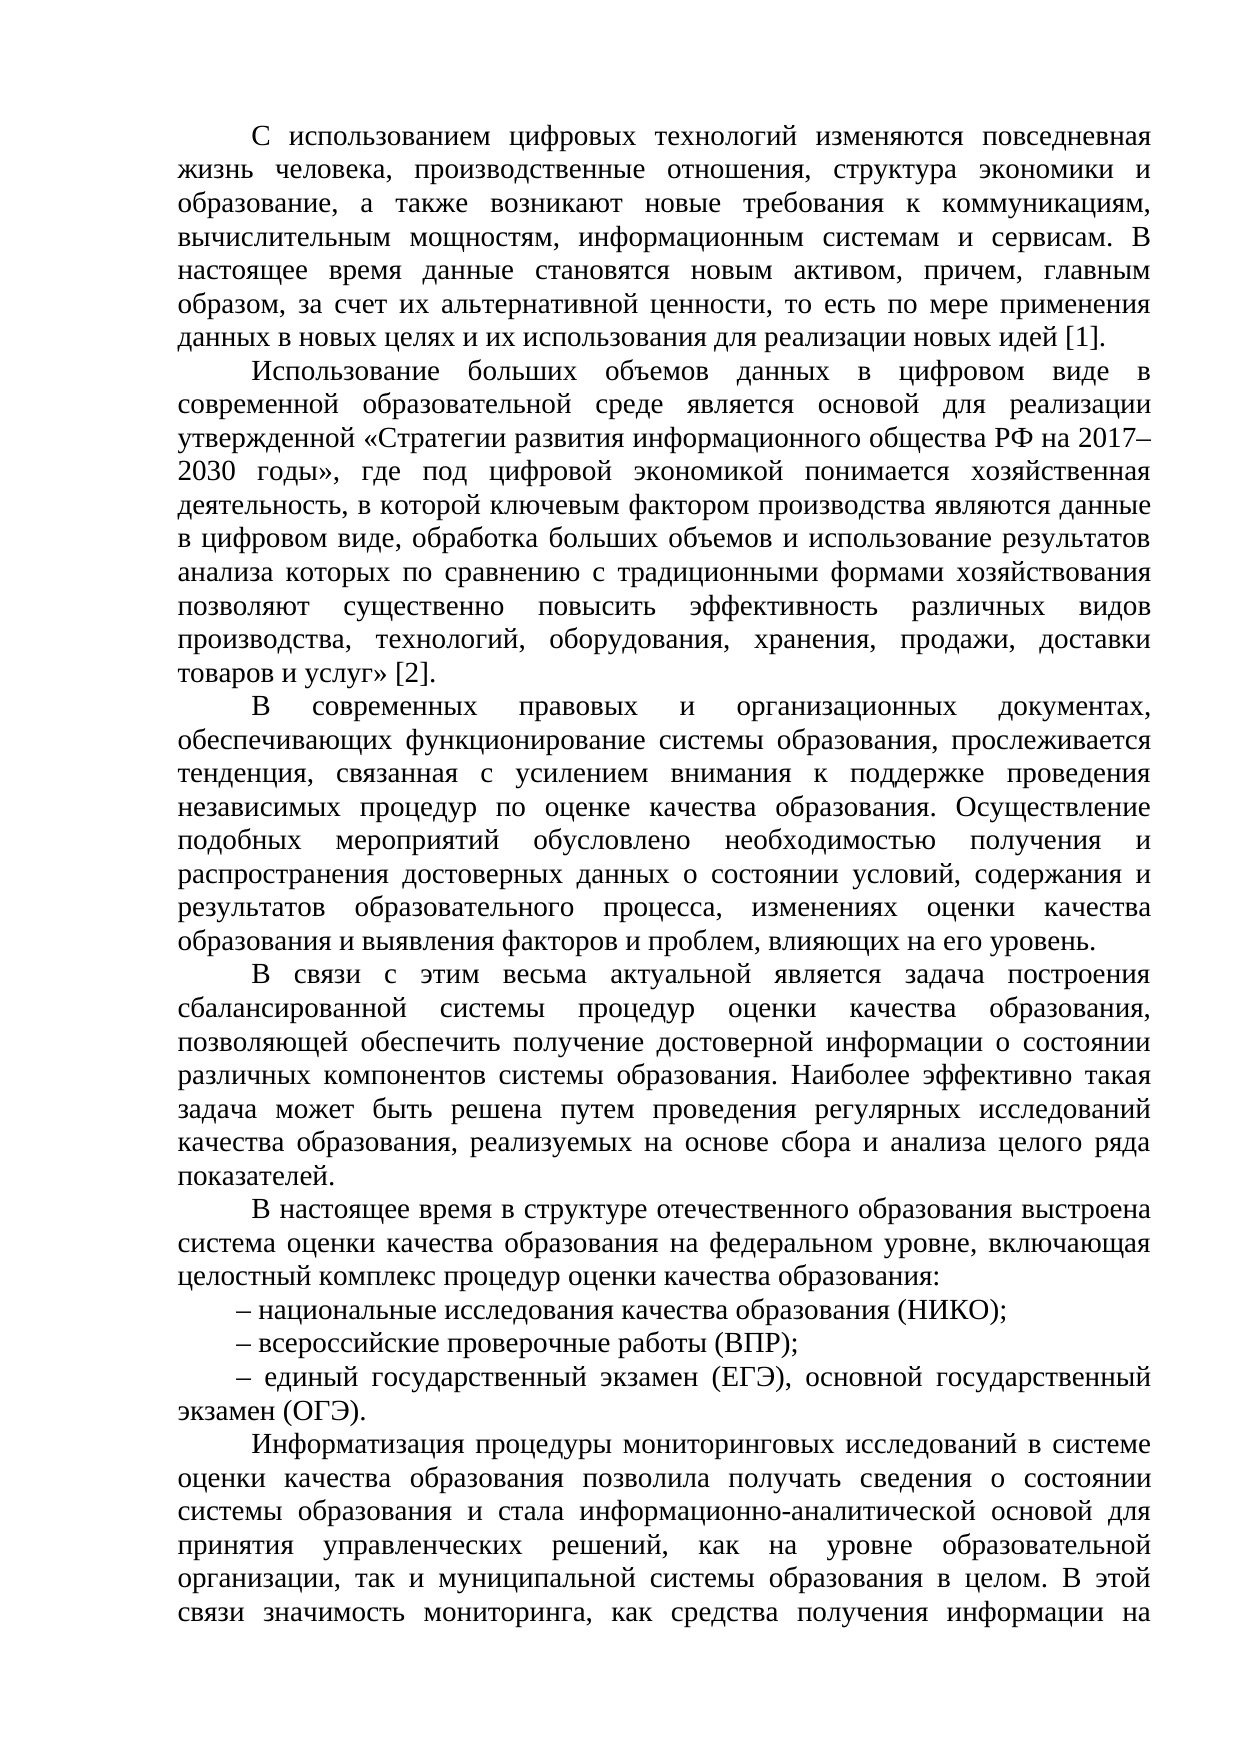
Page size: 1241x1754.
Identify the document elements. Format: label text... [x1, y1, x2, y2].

text В современных правовых и организационных документах, обеспечивающих функционирование системы образования, прослеживается тенденция, связанная с усилением внимания к поддержке проведения независимых процедур по оценке качества образования. Осуществление подобных мероприятий обусловлено необходимостью получения и распространения достоверных данных о состоянии условий, содержания и результатов образовательного процесса, изменениях оценки качества образования и выявления факторов и проблем, влияющих на его уровень. [177, 688, 1152, 957]
text В настоящее время в структуре отечественного образования выстроена система оценки качества образования на федеральном уровне, включающая целостный комплекс процедур оценки качества образования: [177, 1191, 1152, 1292]
text – национальные исследования качества образования (НИКО); [177, 1292, 1152, 1326]
text Использование больших объемов данных в цифровом виде в современной образовательной среде является основой для реализации утвержденной «Стратегии развития информационного общества РФ на 2017–2030 годы», где под цифровой экономикой понимается хозяйственная деятельность, в которой ключевым фактором производства являются данные в цифровом виде, обработка больших объемов и использование результатов анализа которых по сравнению с традиционными формами хозяйствования позволяют существенно повысить эффективность различных видов производства, технологий, оборудования, хранения, продажи, доставки товаров и услуг» [2]. [177, 353, 1152, 688]
text – всероссийские проверочные работы (ВПР); [177, 1326, 1152, 1359]
text В связи с этим весьма актуальной является задача построения сбалансированной системы процедур оценки качества образования, позволяющей обеспечить получение достоверной информации о состоянии различных компонентов системы образования. Наиболее эффективно такая задача может быть решена путем проведения регулярных исследований качества образования, реализуемых на основе сбора и анализа целого ряда показателей. [177, 957, 1152, 1191]
text С использованием цифровых технологий изменяются повседневная жизнь человека, производственные отношения, структура экономики и образование, а также возникают новые требования к коммуникациям, вычислительным мощностям, информационным системам и сервисам. В настоящее время данные становятся новым активом, причем, главным образом, за счет их альтернативной ценности, то есть по мере применения данных в новых целях и их использования для реализации новых идей [1]. [177, 118, 1152, 353]
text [177, 1426, 1152, 1627]
text – единый государственный экзамен (ЕГЭ), основной государственный экзамен (ОГЭ). [177, 1359, 1152, 1426]
